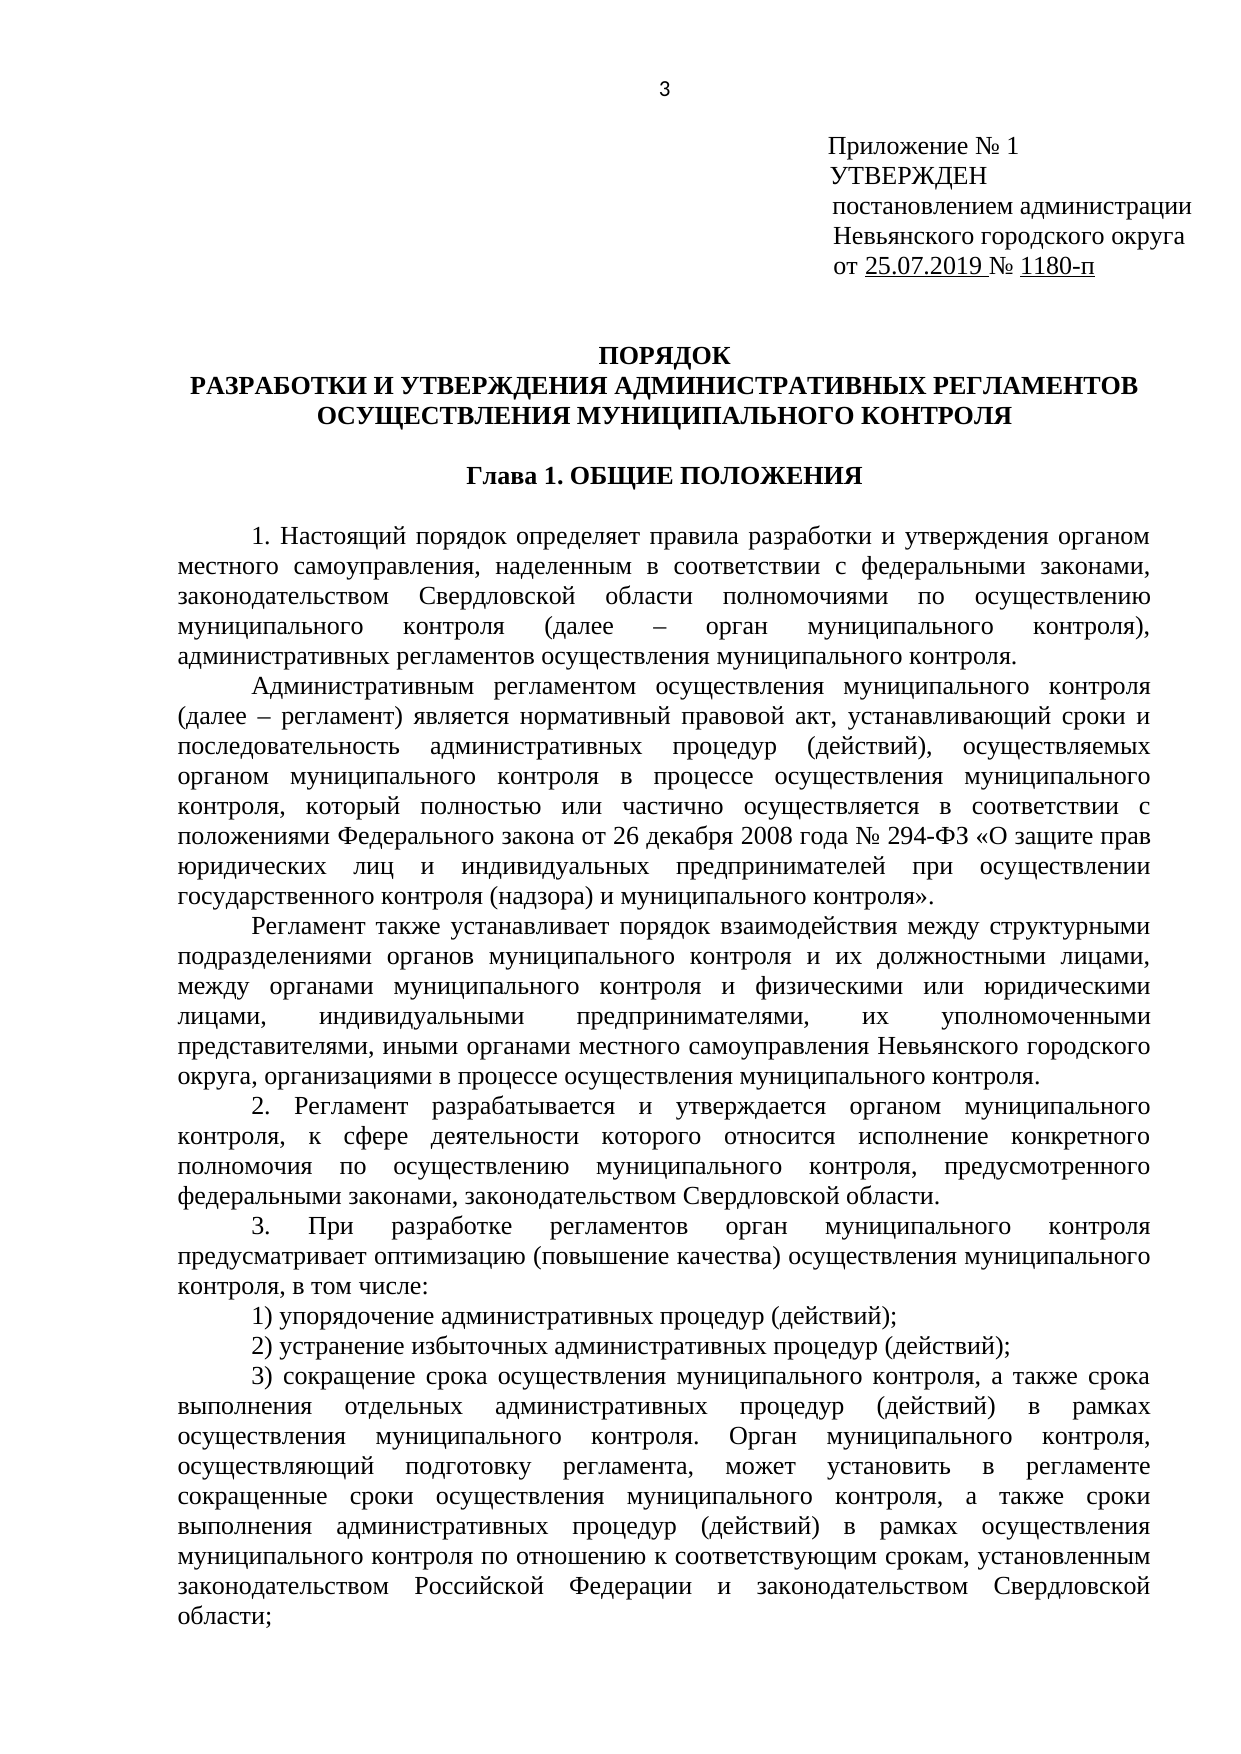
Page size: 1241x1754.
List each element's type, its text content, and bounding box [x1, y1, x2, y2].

text УТВЕРЖДЕН [59, 160, 1205, 190]
text 2. Регламент разрабатывается и утверждается органом муниципального контроля, к сфере деятельности которого относится исполнение конкретного полномочия по осуществлению муниципального контроля, предусмотренного федеральными законами, законодательством Свердловской области. [177, 1090, 1152, 1210]
text Административным регламентом осуществления муниципального контроля (далее – регламент) является нормативный правовой акт, устанавливающий сроки и последовательность административных процедур (действий), осуществляемых органом муниципального контроля в процессе осуществления муниципального контроля, который полностью или частично осуществляется в соответствии с положениями Федерального закона от 26 декабря 2008 года № 294-ФЗ «О защите прав юридических лиц и индивидуальных предпринимателей при осуществлении государственного контроля (надзора) и муниципального контроля». [177, 670, 1152, 910]
text 2) устранение избыточных административных процедур (действий); [177, 1330, 1152, 1360]
text Глава 1. ОБЩИЕ ПОЛОЖЕНИЯ [177, 460, 1152, 490]
text ОСУЩЕСТВЛЕНИЯ МУНИЦИПАЛЬНОГО КОНТРОЛЯ [177, 400, 1152, 430]
text 3. При разработке регламентов орган муниципального контроля предусматривает оптимизацию (повышение качества) осуществления муниципального контроля, в том числе: [177, 1210, 1152, 1300]
text Приложение № 1 [177, 130, 1205, 160]
text постановлением администрации [59, 190, 1205, 220]
text Невьянского городского округа [59, 220, 1205, 250]
text ПОРЯДОК [177, 340, 1152, 370]
text от 25.07.2019 № 1180-п [59, 250, 1205, 280]
text 1. Настоящий порядок определяет правила разработки и утверждения органом местного самоуправления, наделенным в соответствии с федеральными законами, законодательством Свердловской области полномочиями по осуществлению муниципального контроля (далее – орган муниципального контроля), административных регламентов осуществления муниципального контроля. [177, 520, 1152, 670]
text 1) упорядочение административных процедур (действий); [177, 1300, 1152, 1330]
text РАЗРАБОТКИ И УТВЕРЖДЕНИЯ АДМИНИСТРАТИВНЫХ РЕГЛАМЕНТОВ [177, 370, 1152, 400]
text 3) сокращение срока осуществления муниципального контроля, а также срока выполнения отдельных административных процедур (действий) в рамках осуществления муниципального контроля. Орган муниципального контроля, осуществляющий подготовку регламента, может установить в регламенте сокращенные сроки осуществления муниципального контроля, а также сроки выполнения административных процедур (действий) в рамках осуществления муниципального контроля по отношению к соответствующим срокам, установленным законодательством Российской Федерации и законодательством Свердловской области; [177, 1360, 1152, 1630]
text Регламент также устанавливает порядок взаимодействия между структурными подразделениями органов муниципального контроля и их должностными лицами, между органами муниципального контроля и физическими или юридическими лицами, индивидуальными предпринимателями, их уполномоченными представителями, иными органами местного самоуправления Невьянского городского округа, организациями в процессе осуществления муниципального контроля. [177, 910, 1152, 1090]
